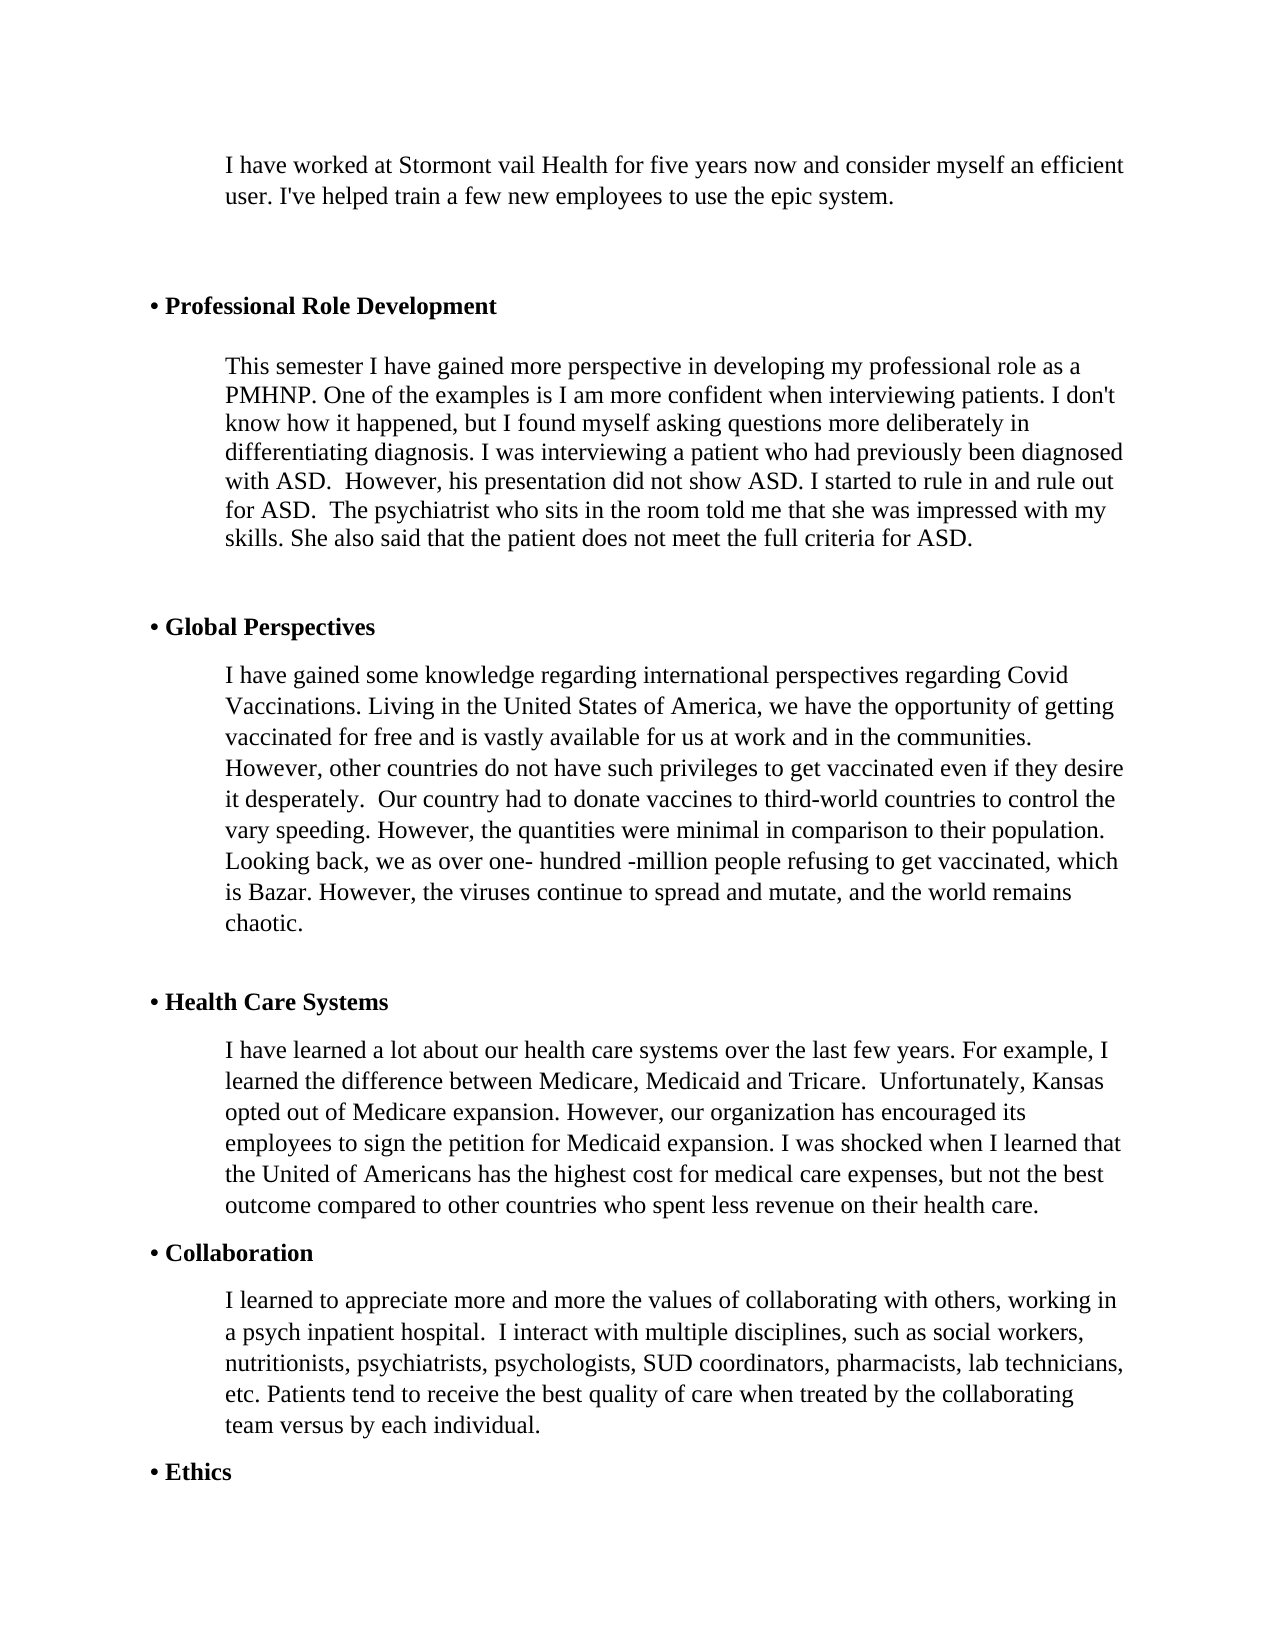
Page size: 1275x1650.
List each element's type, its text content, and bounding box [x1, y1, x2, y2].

text • Collaboration [150, 1238, 1125, 1267]
text I have gained some knowledge regarding international perspectives regarding Covid Vaccinations. Living in the United States of America, we have the opportunity of getting vaccinated for free and is vastly available for us at work and in the communities. However, other countries do not have such privileges to get vaccinated even if they desire it desperately. Our country had to donate vaccines to third-world countries to control the vary speeding. However, the quantities were minimal in comparison to their population. Looking back, we as over one- hundred -million people refusing to get vaccinated, which is Bazar. However, the viruses continue to spread and mutate, and the world remains chaotic. [225, 660, 1125, 937]
text This semester I have gained more perspective in developing my professional role as a PMHNP. One of the examples is I am more confident when interviewing patients. I don't know how it happened, but I found myself asking questions more deliberately in differentiating diagnosis. I was interviewing a patient who had previously been diagnosed with ASD. However, his presentation did not show ASD. I started to rule in and rule out for ASD. The psychiatrist who sits in the room told me that she was impressed with my skills. She also said that the patient does not meet the full criteria for ASD. [225, 351, 1125, 552]
text I have learned a lot about our health care systems over the last few years. For example, I learned the difference between Medicare, Medicaid and Tricare. Unfortunately, Kansas opted out of Medicare expansion. However, our organization has encouraged its employees to sign the petition for Medicaid expansion. I was shocked when I learned that the United of Americans has the highest cost for medical care expenses, but not the best outcome compared to other countries who spent less revenue on their health care. [225, 1035, 1125, 1219]
text I have worked at Stormont vail Health for five years now and consider myself an efficient user. I've helped train a few new employees to use the epic system. [225, 150, 1125, 210]
text • Global Perspectives [150, 581, 1125, 641]
text • Professional Role Development [150, 229, 1125, 319]
text • Health Care Systems [150, 956, 1125, 1016]
text I learned to appreciate more and more the values of collaborating with others, working in a psych inpatient hospital. I interact with multiple disciplines, such as social workers, nutritionists, psychiatrists, psychologists, SUD coordinators, pharmacists, lab technicians, etc. Patients tend to receive the best quality of care when treated by the collaborating team versus by each individual. [225, 1286, 1125, 1438]
text • Ethics [150, 1457, 1125, 1486]
